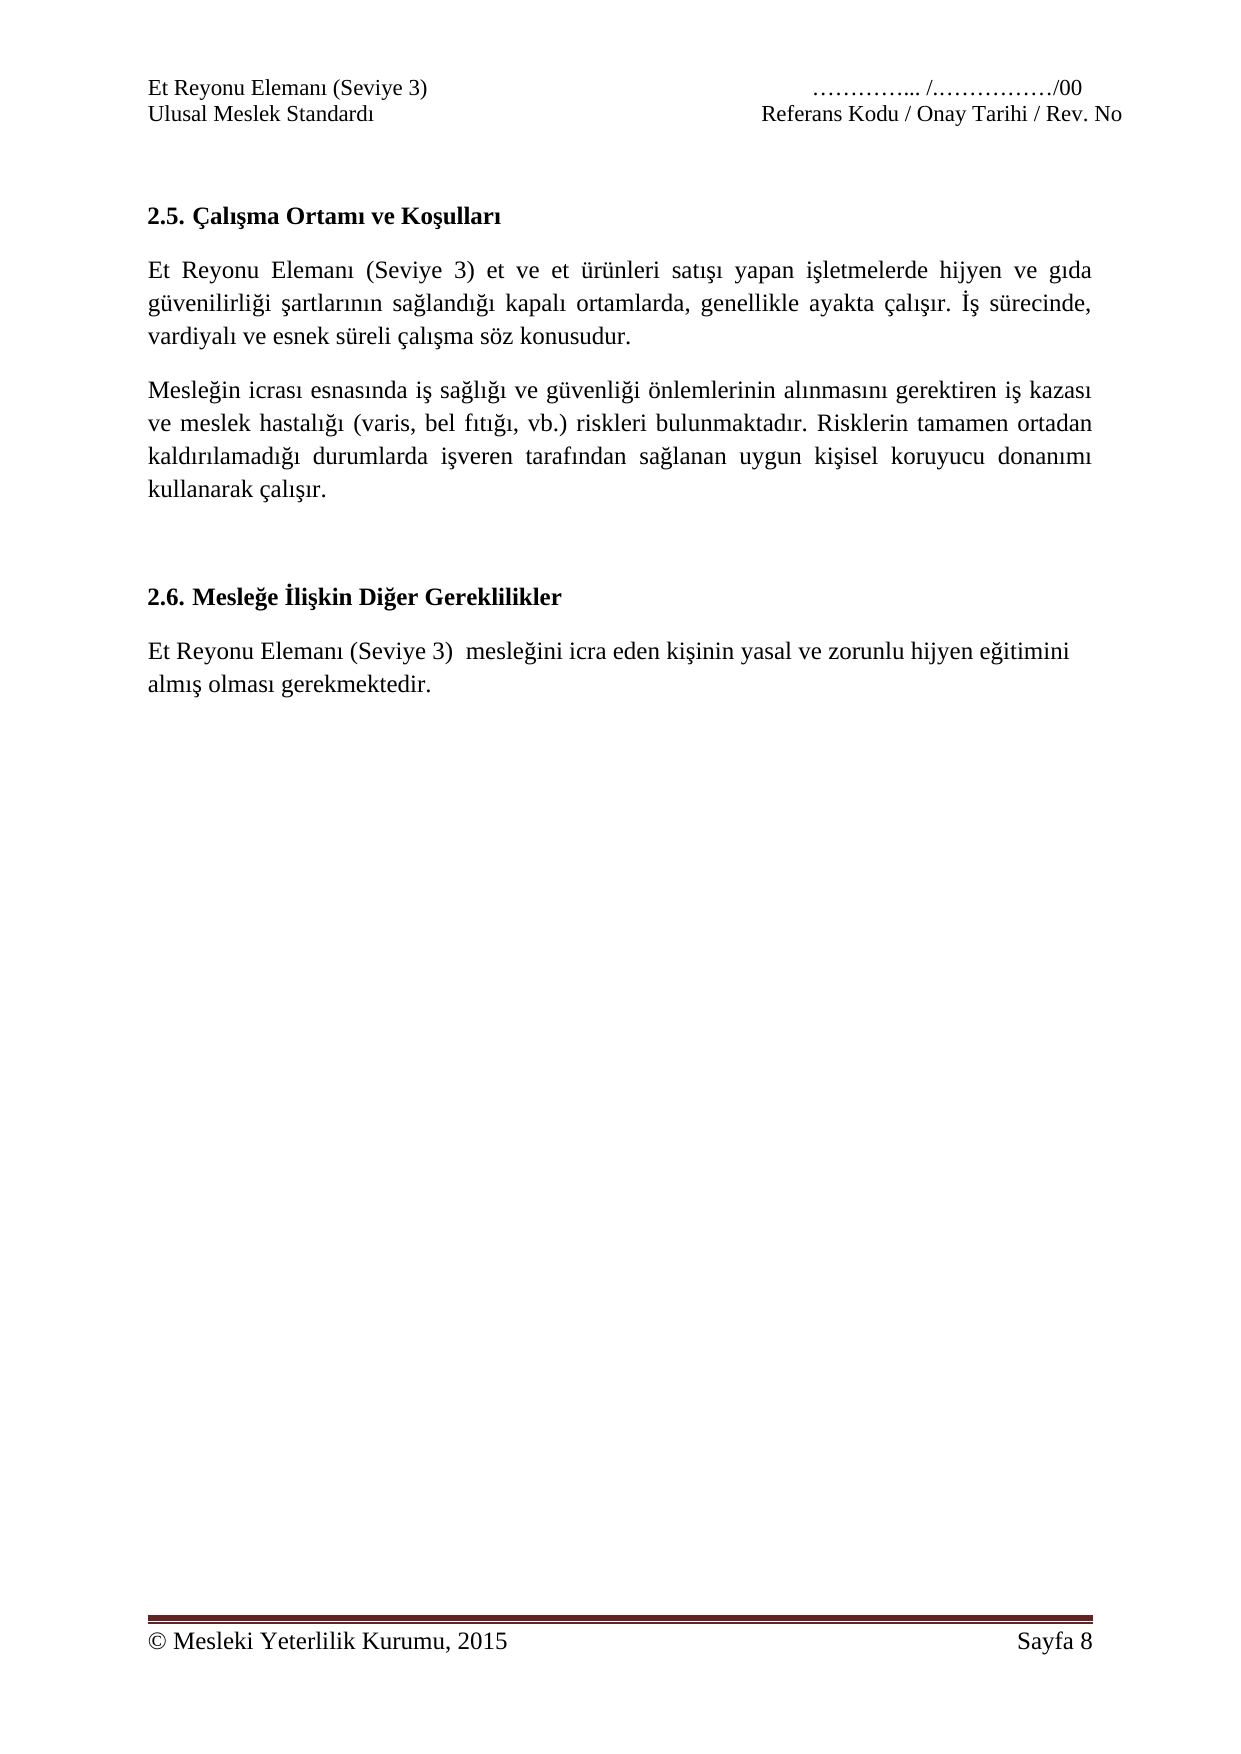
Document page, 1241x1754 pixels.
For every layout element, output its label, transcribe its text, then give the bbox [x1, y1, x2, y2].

list Et Reyonu Elemanı (Seviye 3) et ve et ürünleri satışı yapan işletmelerde hijyen ve gıda güvenilirliği şartlarının sağlandığı kapalı ortamlarda, genellikle ayakta çalışır. İş sürecinde, vardiyalı ve esnek süreli çalışma söz konusudur. [148, 255, 1093, 350]
list Çalışma Ortamı ve Koşulları [147, 201, 1093, 230]
list Mesleğe İlişkin Diğer Gereklilikler [147, 582, 1093, 611]
list Mesleğin icrası esnasında iş sağlığı ve güvenliği önlemlerinin alınmasını gerektiren iş kazası ve meslek hastalığı (varis, bel fıtığı, vb.) riskleri bulunmaktadır. Risklerin tamamen ortadan kaldırılamadığı durumlarda işveren tarafından sağlanan uygun kişisel koruyucu donanımı kullanarak çalışır. [148, 375, 1093, 503]
list Et Reyonu Elemanı (Seviye 3) mesleğini icra eden kişinin yasal ve zorunlu hijyen eğitimini almış olması gerekmektedir. [148, 636, 1093, 698]
